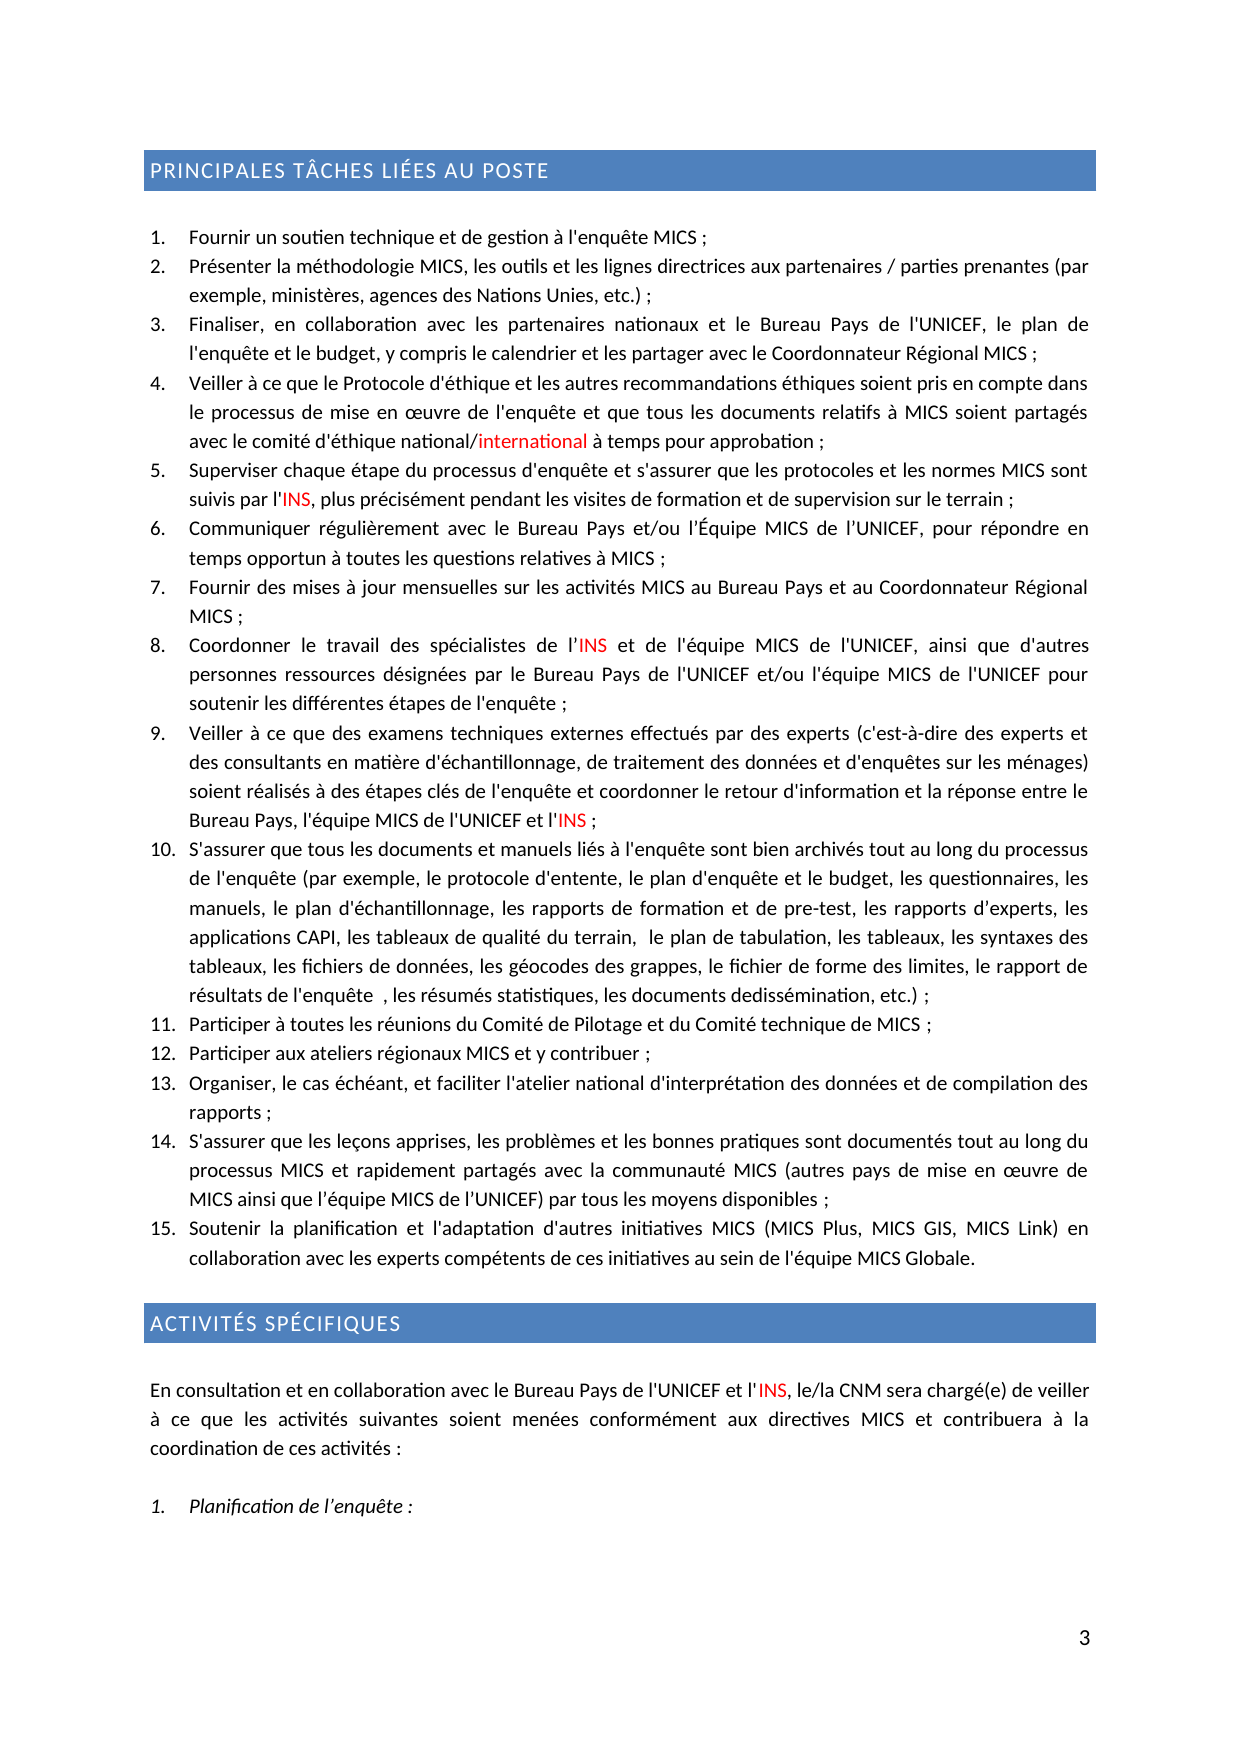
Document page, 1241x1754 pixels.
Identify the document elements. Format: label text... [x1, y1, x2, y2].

list Coordonner le travail des spécialistes de l’INS et de l'équipe MICS de l'UNICEF, ainsi que d'autres personnes ressources désignées par le Bureau Pays de l'UNICEF et/ou l'équipe MICS de l'UNICEF pour soutenir les différentes étapes de l'enquête ; [150, 632, 1090, 716]
list Veiller à ce que le Protocole d'éthique et les autres recommandations éthiques soient pris en compte dans le processus de mise en œuvre de l'enquête et que tous les documents relatifs à MICS soient partagés avec le comité d'éthique national/international à temps pour approbation ; [150, 370, 1090, 453]
list Fournir des mises à jour mensuelles sur les activités MICS au Bureau Pays et au Coordonnateur Régional MICS ; [150, 574, 1090, 628]
list Fournir un soutien technique et de gestion à l'enquête MICS ; [150, 224, 1090, 249]
list Participer à toutes les réunions du Comité de Pilotage et du Comité technique de MICS ; [150, 1011, 1090, 1037]
list Communiquer régulièrement avec le Bureau Pays et/ou l’Équipe MICS de l’UNICEF, pour répondre en temps opportun à toutes les questions relatives à MICS ; [150, 516, 1090, 570]
list S'assurer que les leçons apprises, les problèmes et les bonnes pratiques sont documentés tout au long du processus MICS et rapidement partagés avec la communauté MICS (autres pays de mise en œuvre de MICS ainsi que l’équipe MICS de l’UNICEF) par tous les moyens disponibles ; [150, 1128, 1090, 1212]
list Veiller à ce que des examens techniques externes effectués par des experts (c'est-à-dire des experts et des consultants en matière d'échantillonnage, de traitement des données et d'enquêtes sur les ménages) soient réalisés à des étapes clés de l'enquête et coordonner le retour d'information et la réponse entre le Bureau Pays, l'équipe MICS de l'UNICEF et l'INS ; [150, 720, 1090, 833]
subtitle ACTIVITÉS SPÉCIFIQUES [150, 1309, 1090, 1337]
list Organiser, le cas échéant, et faciliter l'atelier national d'interprétation des données et de compilation des rapports ; [150, 1070, 1090, 1124]
list Soutenir la planification et l'adaptation d'autres initiatives MICS (MICS Plus, MICS GIS, MICS Link) en collaboration avec les experts compétents de ces initiatives au sein de l'équipe MICS Globale. [150, 1216, 1090, 1270]
text En consultation et en collaboration avec le Bureau Pays de l'UNICEF et l'INS, le/la CNM sera chargé(e) de veiller à ce que les activités suivantes soient menées conformément aux directives MICS et contribuera à la coordination de ces activités : [150, 1377, 1090, 1461]
list S'assurer que tous les documents et manuels liés à l'enquête sont bien archivés tout au long du processus de l'enquête (par exemple, le protocole d'entente, le plan d'enquête et le budget, les questionnaires, les manuels, le plan d'échantillonnage, les rapports de formation et de pre-test, les rapports d’experts, les applications CAPI, les tableaux de qualité du terrain, le plan de tabulation, les tableaux, les syntaxes des tableaux, les fichiers de données, les géocodes des grappes, le fichier de forme des limites, le rapport de résultats de l'enquête , les résumés statistiques, les documents dedissémination, etc.) ; [150, 836, 1090, 1008]
list Participer aux ateliers régionaux MICS et y contribuer ; [150, 1041, 1090, 1066]
subtitle PRINCIPALES TÂCHES LIÉES AU POSTE [150, 156, 1090, 184]
list Superviser chaque étape du processus d'enquête et s'assurer que les protocoles et les normes MICS sont suivis par l'INS, plus précisément pendant les visites de formation et de supervision sur le terrain ; [150, 457, 1090, 512]
list Planification de l’enquête : [150, 1493, 1090, 1519]
list Finaliser, en collaboration avec les partenaires nationaux et le Bureau Pays de l'UNICEF, le plan de l'enquête et le budget, y compris le calendrier et les partager avec le Coordonnateur Régional MICS ; [150, 311, 1090, 366]
list Présenter la méthodologie MICS, les outils et les lignes directrices aux partenaires / parties prenantes (par exemple, ministères, agences des Nations Unies, etc.) ; [150, 253, 1090, 308]
